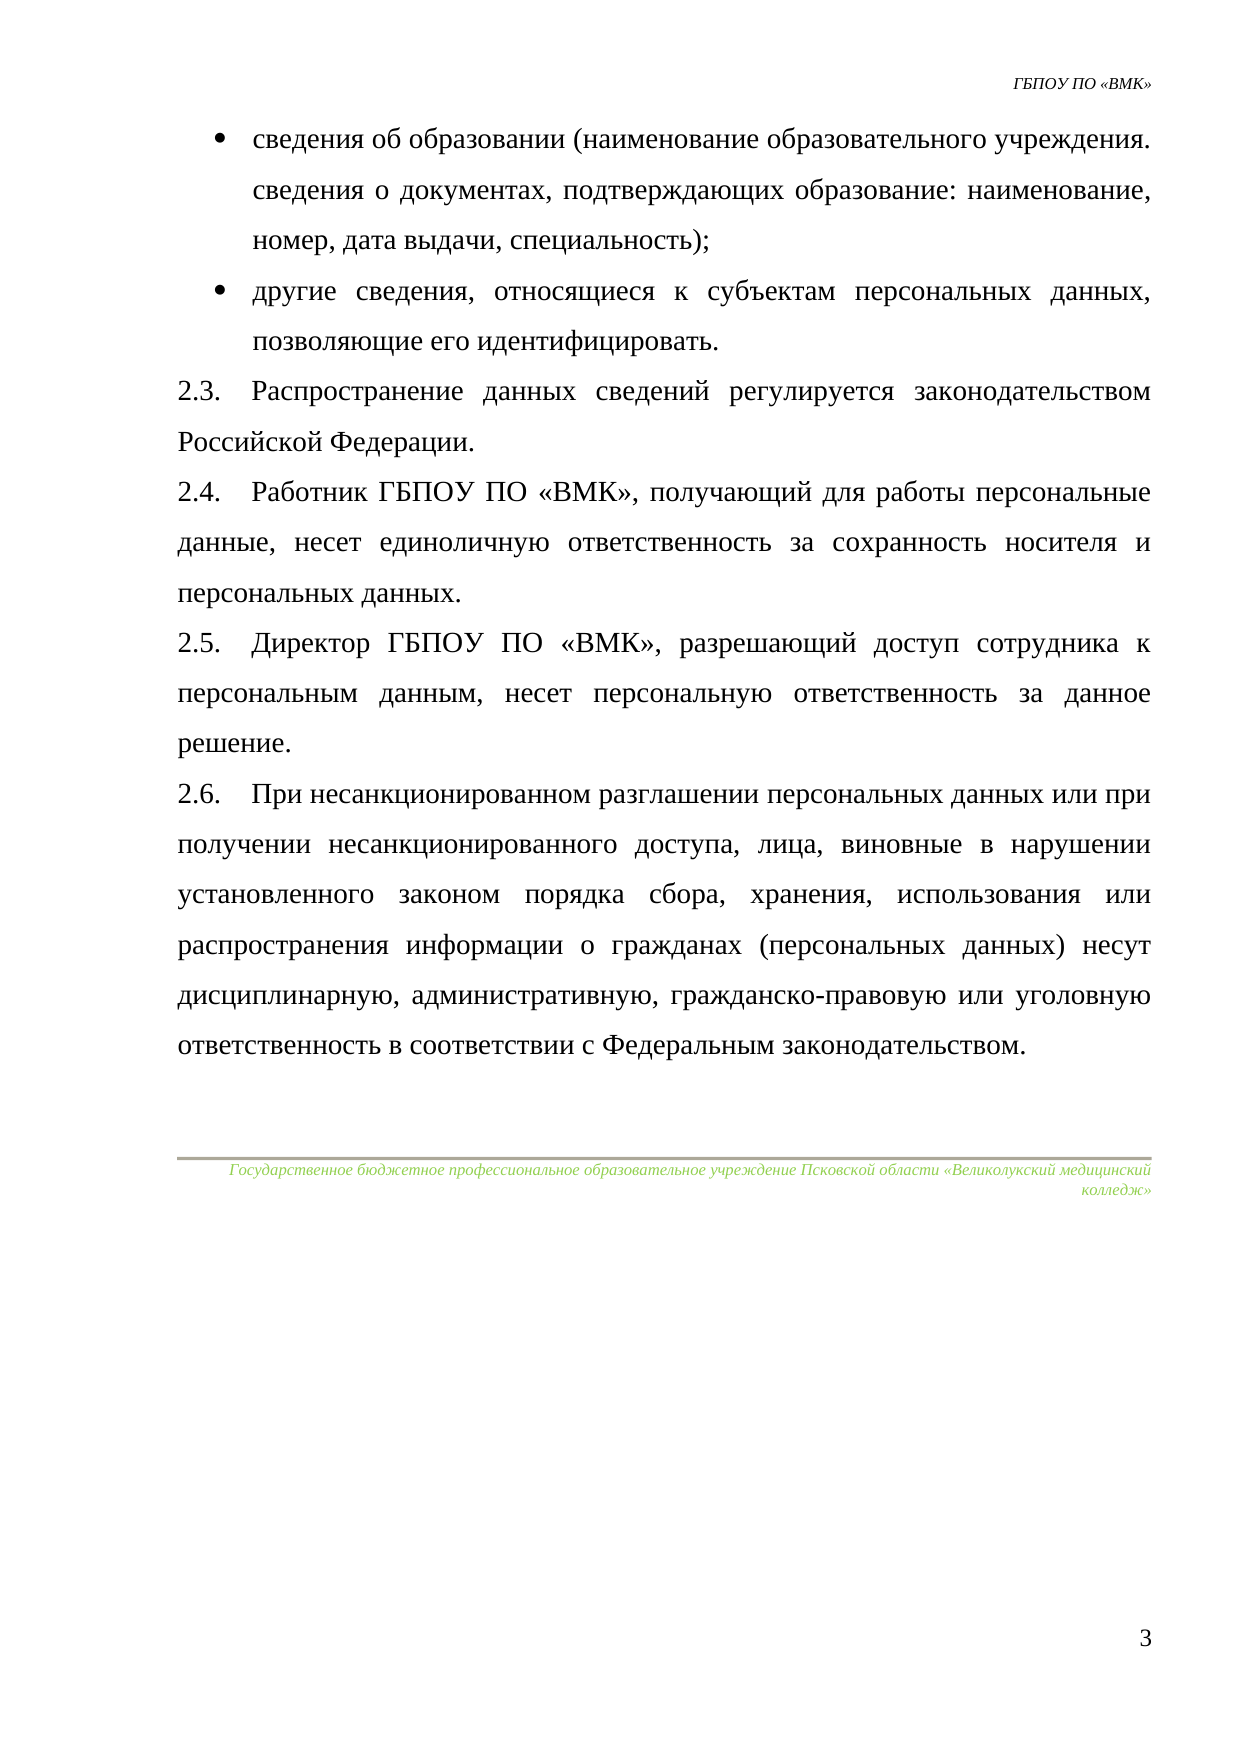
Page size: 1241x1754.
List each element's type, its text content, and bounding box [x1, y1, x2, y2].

list другие сведения, относящиеся к субъектам персональных данных, позволяющие его идентифицировать. [215, 273, 1152, 357]
list Директор ГБПОУ ПО «ВМК», разрешающий доступ сотрудника к персональным данным, несет персональную ответственность за данное решение. [177, 625, 1152, 759]
list Распространение данных сведений регулируется законодательством Российской Федерации. [177, 373, 1152, 457]
list Работник ГБПОУ ПО «ВМК», получающий для работы персональные данные, несет единоличную ответственность за сохранность носителя и персональных данных. [177, 474, 1152, 608]
list сведения об образовании (наименование образовательного учреждения. сведения о документах, подтверждающих образование: наименование, номер, дата выдачи, специальность); [215, 122, 1152, 256]
text Государственное бюджетное профессиональное образовательное учреждение Псковской области «Великолукский медицинский колледж» [177, 1161, 1152, 1198]
list При несанкционированном разглашении персональных данных или при получении несанкционированного доступа, лица, виновные в нарушении установленного законом порядка сбора, хранения, использования или распространения информации о гражданах (персональных данных) несут дисциплинарную, административную, гражданско-правовую или уголовную ответственность в соответствии с Федеральным законодательством. [177, 776, 1152, 1061]
